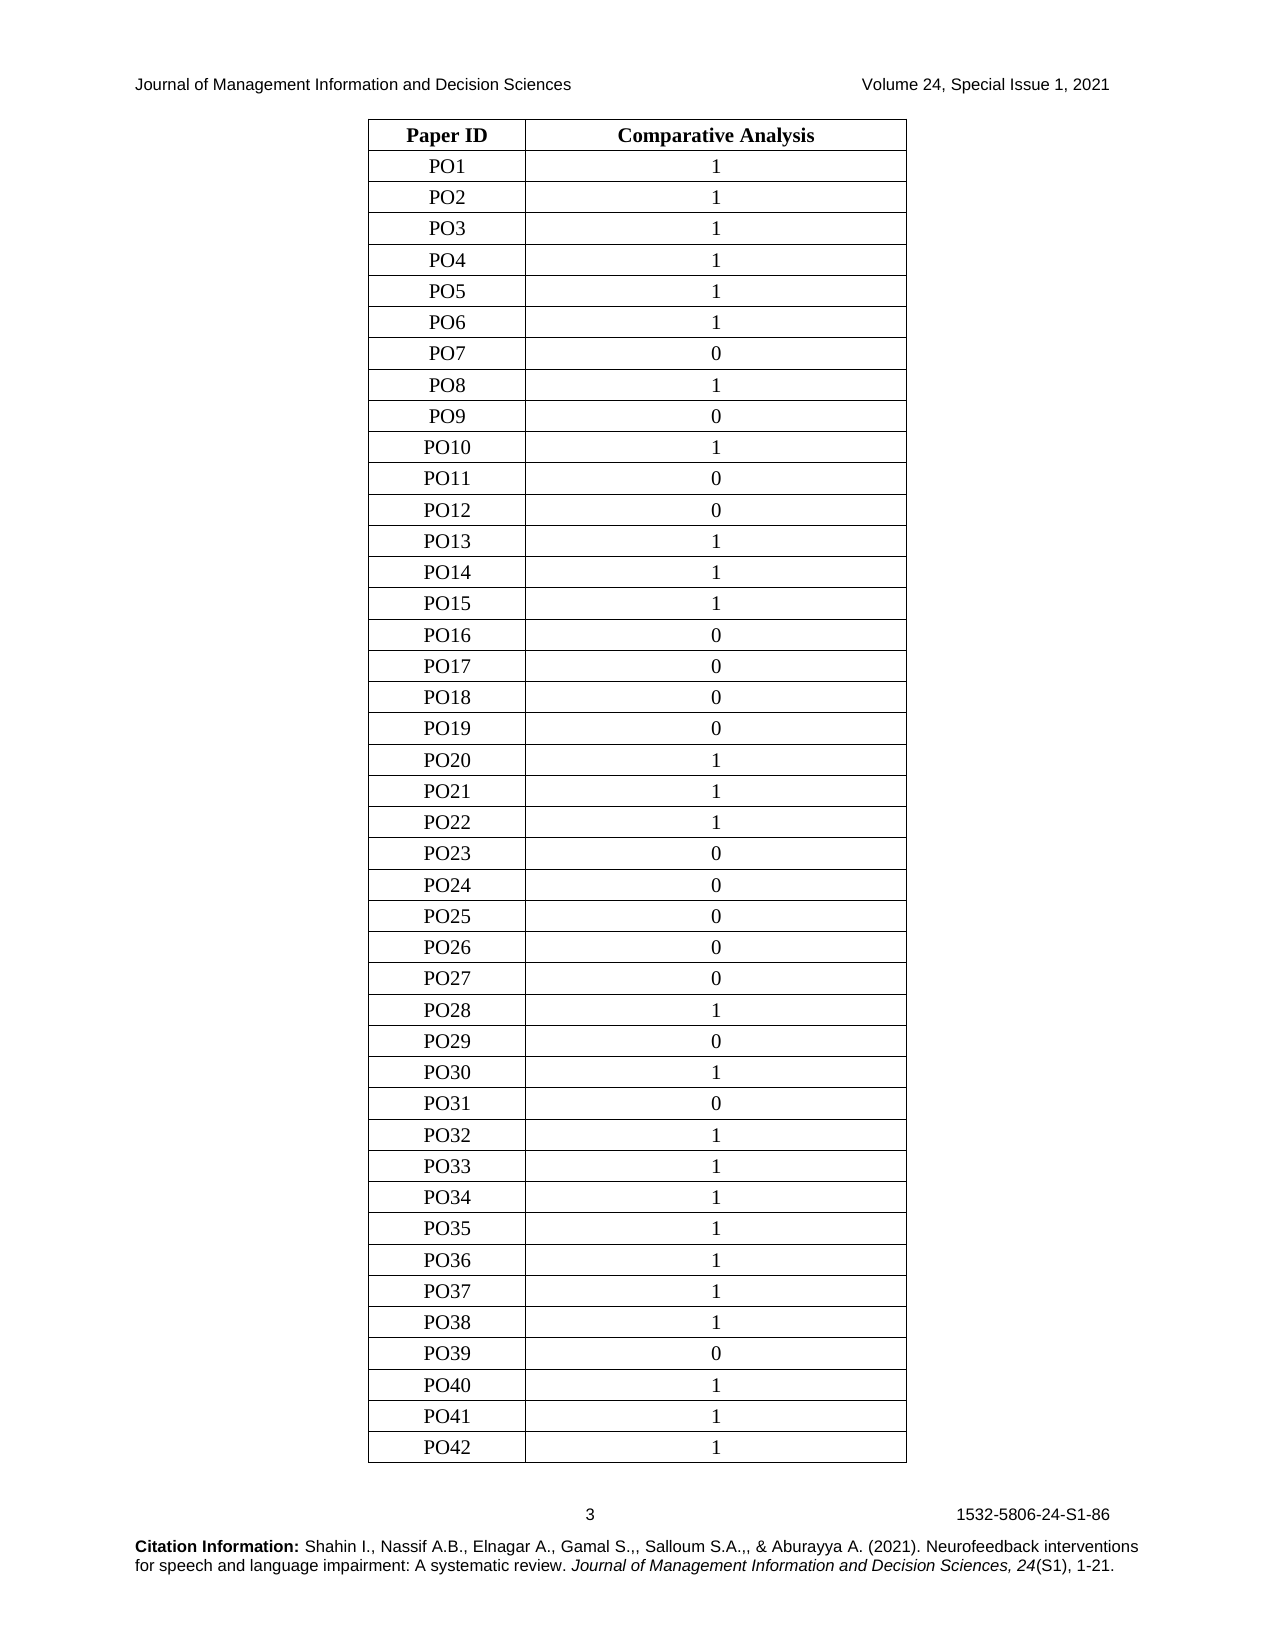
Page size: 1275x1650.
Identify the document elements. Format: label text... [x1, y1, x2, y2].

table_cell PO13 [369, 526, 525, 556]
table_cell Paper ID [369, 120, 525, 150]
table_cell 0 [526, 870, 906, 900]
table_cell 1 [526, 1370, 906, 1400]
table_cell PO39 [369, 1338, 525, 1368]
table_cell PO5 [369, 276, 525, 306]
table_cell PO21 [369, 776, 525, 806]
table_cell 0 [526, 463, 906, 493]
table_cell PO8 [369, 370, 525, 400]
table_cell 1 [526, 1276, 906, 1306]
table_cell 0 [526, 620, 906, 650]
table_cell 0 [526, 1338, 906, 1368]
table_cell PO4 [369, 245, 525, 275]
table_cell PO26 [369, 932, 525, 962]
table_cell PO11 [369, 463, 525, 493]
table_cell PO29 [369, 1026, 525, 1056]
table_cell 0 [526, 901, 906, 931]
table_cell 1 [526, 557, 906, 587]
table_cell 1 [526, 588, 906, 618]
table_cell Comparative Analysis [526, 120, 906, 150]
table_cell PO41 [369, 1401, 525, 1431]
table_cell PO33 [369, 1151, 525, 1181]
table_cell 1 [526, 276, 906, 306]
table_cell 1 [526, 151, 906, 181]
table_cell 0 [526, 682, 906, 712]
table_cell PO7 [369, 338, 525, 368]
table_cell PO14 [369, 557, 525, 587]
table_cell 1 [526, 1057, 906, 1087]
table_cell PO27 [369, 963, 525, 993]
table_cell PO20 [369, 745, 525, 775]
table_cell 1 [526, 245, 906, 275]
table_cell 1 [526, 1432, 906, 1462]
table_cell 0 [526, 1026, 906, 1056]
table_cell PO23 [369, 838, 525, 868]
table_cell 1 [526, 1182, 906, 1212]
table_cell PO30 [369, 1057, 525, 1087]
table_cell PO42 [369, 1432, 525, 1462]
table_cell PO10 [369, 432, 525, 462]
table_cell PO16 [369, 620, 525, 650]
table_cell 1 [526, 182, 906, 212]
table_cell 0 [526, 713, 906, 743]
table_cell 1 [526, 1307, 906, 1337]
table_cell PO37 [369, 1276, 525, 1306]
table_cell PO28 [369, 995, 525, 1025]
table_cell PO32 [369, 1120, 525, 1150]
table_cell 0 [526, 338, 906, 368]
table_cell PO3 [369, 213, 525, 243]
table_cell PO1 [369, 151, 525, 181]
table_cell PO31 [369, 1088, 525, 1118]
table_cell 1 [526, 370, 906, 400]
table_cell 0 [526, 932, 906, 962]
table_cell PO25 [369, 901, 525, 931]
table_cell PO9 [369, 401, 525, 431]
table_cell 1 [526, 776, 906, 806]
table_cell 1 [526, 526, 906, 556]
table_cell 1 [526, 1401, 906, 1431]
table_cell PO19 [369, 713, 525, 743]
table_cell 0 [526, 838, 906, 868]
table_cell PO18 [369, 682, 525, 712]
table_cell 1 [526, 432, 906, 462]
table_cell PO40 [369, 1370, 525, 1400]
table_cell 0 [526, 963, 906, 993]
table_cell 1 [526, 213, 906, 243]
table_cell PO6 [369, 307, 525, 337]
table_cell 1 [526, 1151, 906, 1181]
table_cell PO2 [369, 182, 525, 212]
table_cell PO12 [369, 495, 525, 525]
table_cell PO22 [369, 807, 525, 837]
table_cell PO35 [369, 1213, 525, 1243]
table_cell 1 [526, 745, 906, 775]
table_cell 0 [526, 1088, 906, 1118]
table_cell PO24 [369, 870, 525, 900]
table_cell PO38 [369, 1307, 525, 1337]
table_cell PO15 [369, 588, 525, 618]
table_cell 0 [526, 401, 906, 431]
table_cell 0 [526, 495, 906, 525]
table_cell PO34 [369, 1182, 525, 1212]
table_cell 1 [526, 1120, 906, 1150]
table_cell 1 [526, 1213, 906, 1243]
table_cell 1 [526, 995, 906, 1025]
table_cell 1 [526, 1245, 906, 1275]
table_cell PO36 [369, 1245, 525, 1275]
table_cell 1 [526, 307, 906, 337]
table_cell 0 [526, 651, 906, 681]
table_cell 1 [526, 807, 906, 837]
table_cell PO17 [369, 651, 525, 681]
